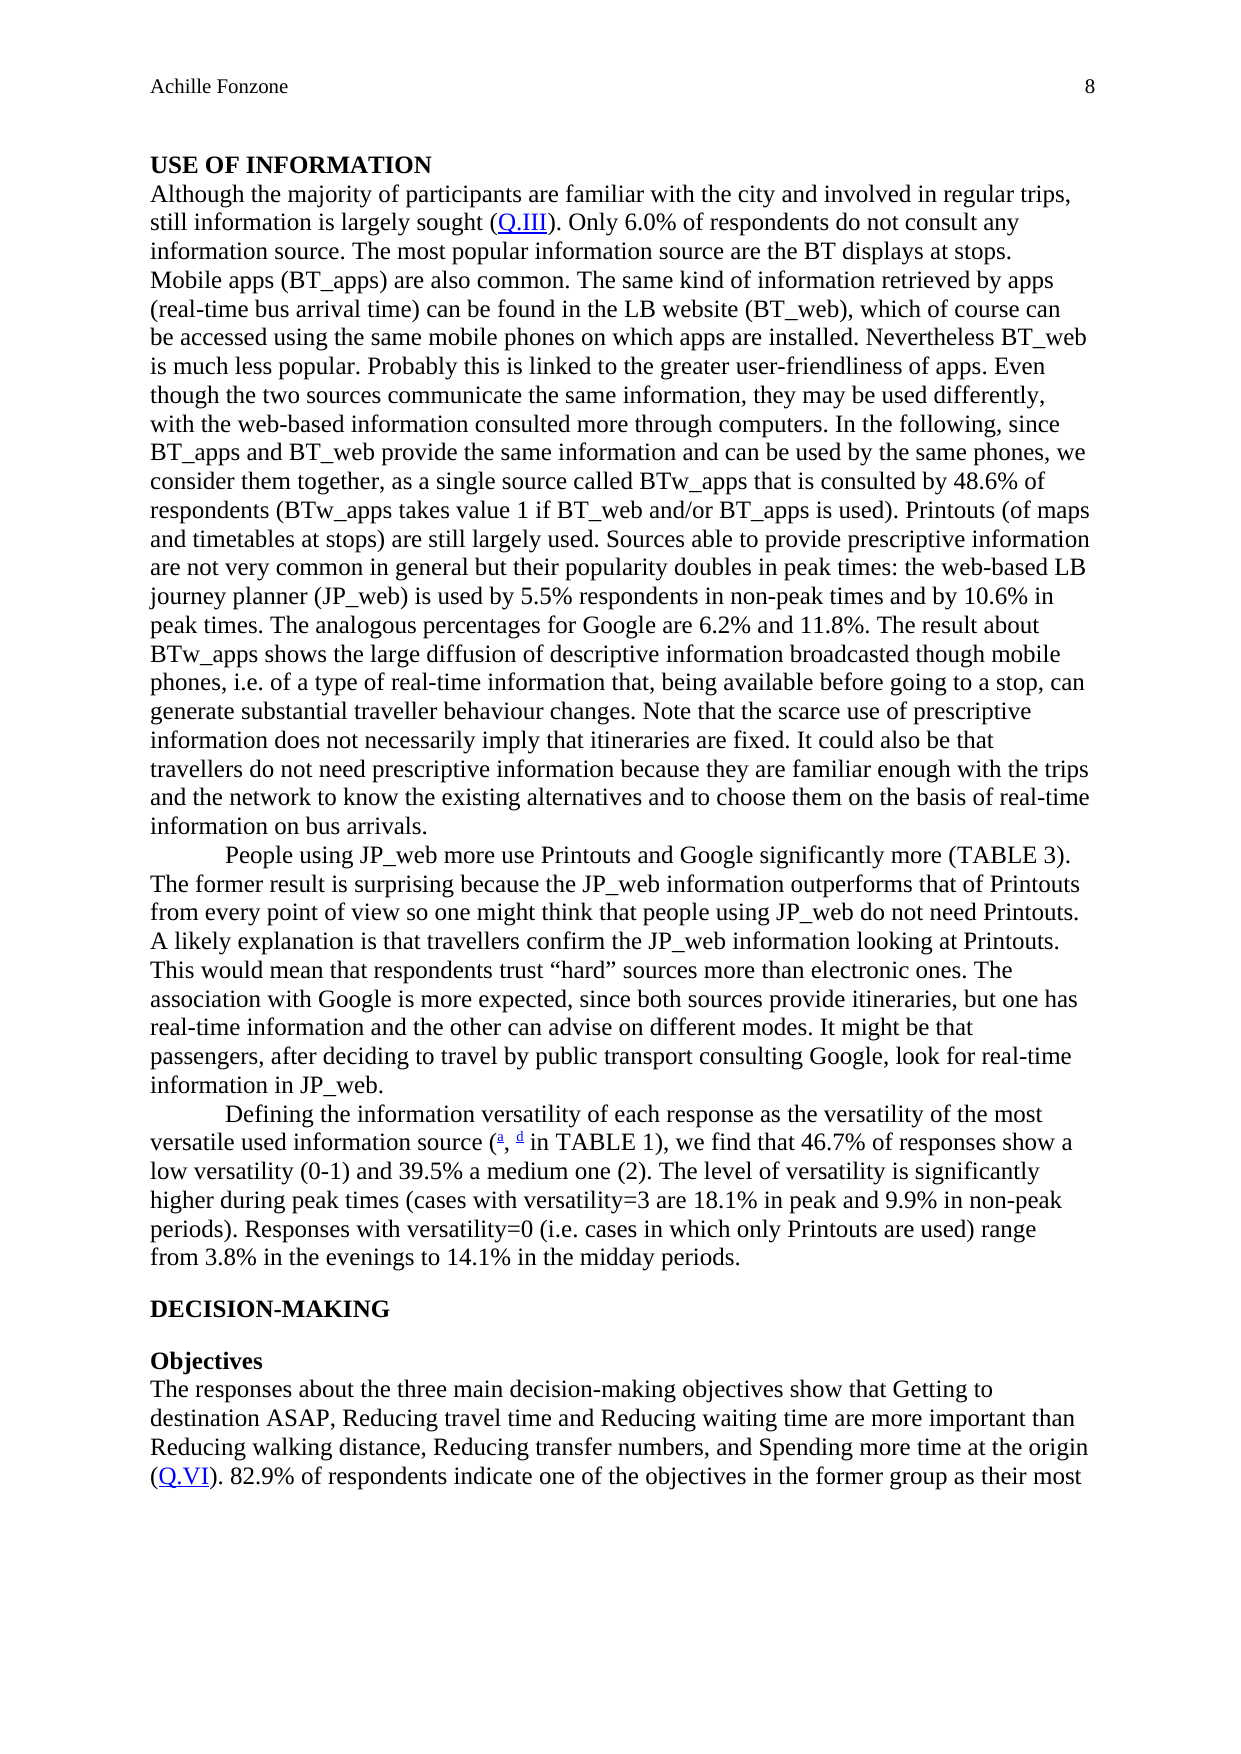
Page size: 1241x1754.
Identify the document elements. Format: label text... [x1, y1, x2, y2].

subtitle Use of information [150, 150, 1090, 179]
subtitle Objectives [150, 1346, 1090, 1374]
text Although the majority of participants are familiar with the city and involved in regular trips, still information is largely sought (Q.III). Only 6.0% of respondents do not consult any information source. The most popular information source are the BT displays at stops. Mobile apps (BT_apps) are also common. The same kind of information retrieved by apps (real-time bus arrival time) can be found in the LB website (BT_web), which of course can be accessed using the same mobile phones on which apps are installed. Nevertheless BT_web is much less popular. Probably this is linked to the greater user-friendliness of apps. Even though the two sources communicate the same information, they may be used differently, with the web-based information consulted more through computers. In the following, since BT_apps and BT_web provide the same information and can be used by the same phones, we consider them together, as a single source called BTw_apps that is consulted by 48.6% of respondents (BTw_apps takes value 1 if BT_web and/or BT_apps is used). Printouts (of maps and timetables at stops) are still largely used. Sources able to provide prescriptive information are not very common in general but their popularity doubles in peak times: the web-based LB journey planner (JP_web) is used by 5.5% respondents in non-peak times and by 10.6% in peak times. The analogous percentages for Google are 6.2% and 11.8%. The result about BTw_apps shows the large diffusion of descriptive information broadcasted though mobile phones, i.e. of a type of real-time information that, being available before going to a stop, can generate substantial traveller behaviour changes. Note that the scarce use of prescriptive information does not necessarily imply that itineraries are fixed. It could also be that travellers do not need prescriptive information because they are familiar enough with the trips and the network to know the existing alternatives and to choose them on the basis of real-time information on bus arrivals. [150, 179, 1090, 840]
text People using JP_web more use Printouts and Google significantly more (TABLE 3). The former result is surprising because the JP_web information outperforms that of Printouts from every point of view so one might think that people using JP_web do not need Printouts. A likely explanation is that travellers confirm the JP_web information looking at Printouts. This would mean that respondents trust “hard” sources more than electronic ones. The association with Google is more expected, since both sources provide itineraries, but one has real-time information and the other can advise on different modes. It might be that passengers, after deciding to travel by public transport consulting Google, look for real-time information in JP_web. [150, 840, 1090, 1099]
subtitle Decision-making [150, 1294, 1090, 1323]
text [150, 1374, 1090, 1489]
text Defining the information versatility of each response as the versatility of the most versatile used information source (a, d in TABLE 1), we find that 46.7% of responses show a low versatility (0-1) and 39.5% a medium one (2). The level of versatility is significantly higher during peak times (cases with versatility=3 are 18.1% in peak and 9.9% in non-peak periods). Responses with versatility=0 (i.e. cases in which only Printouts are used) range from 3.8% in the evenings to 14.1% in the midday periods. [150, 1099, 1090, 1271]
